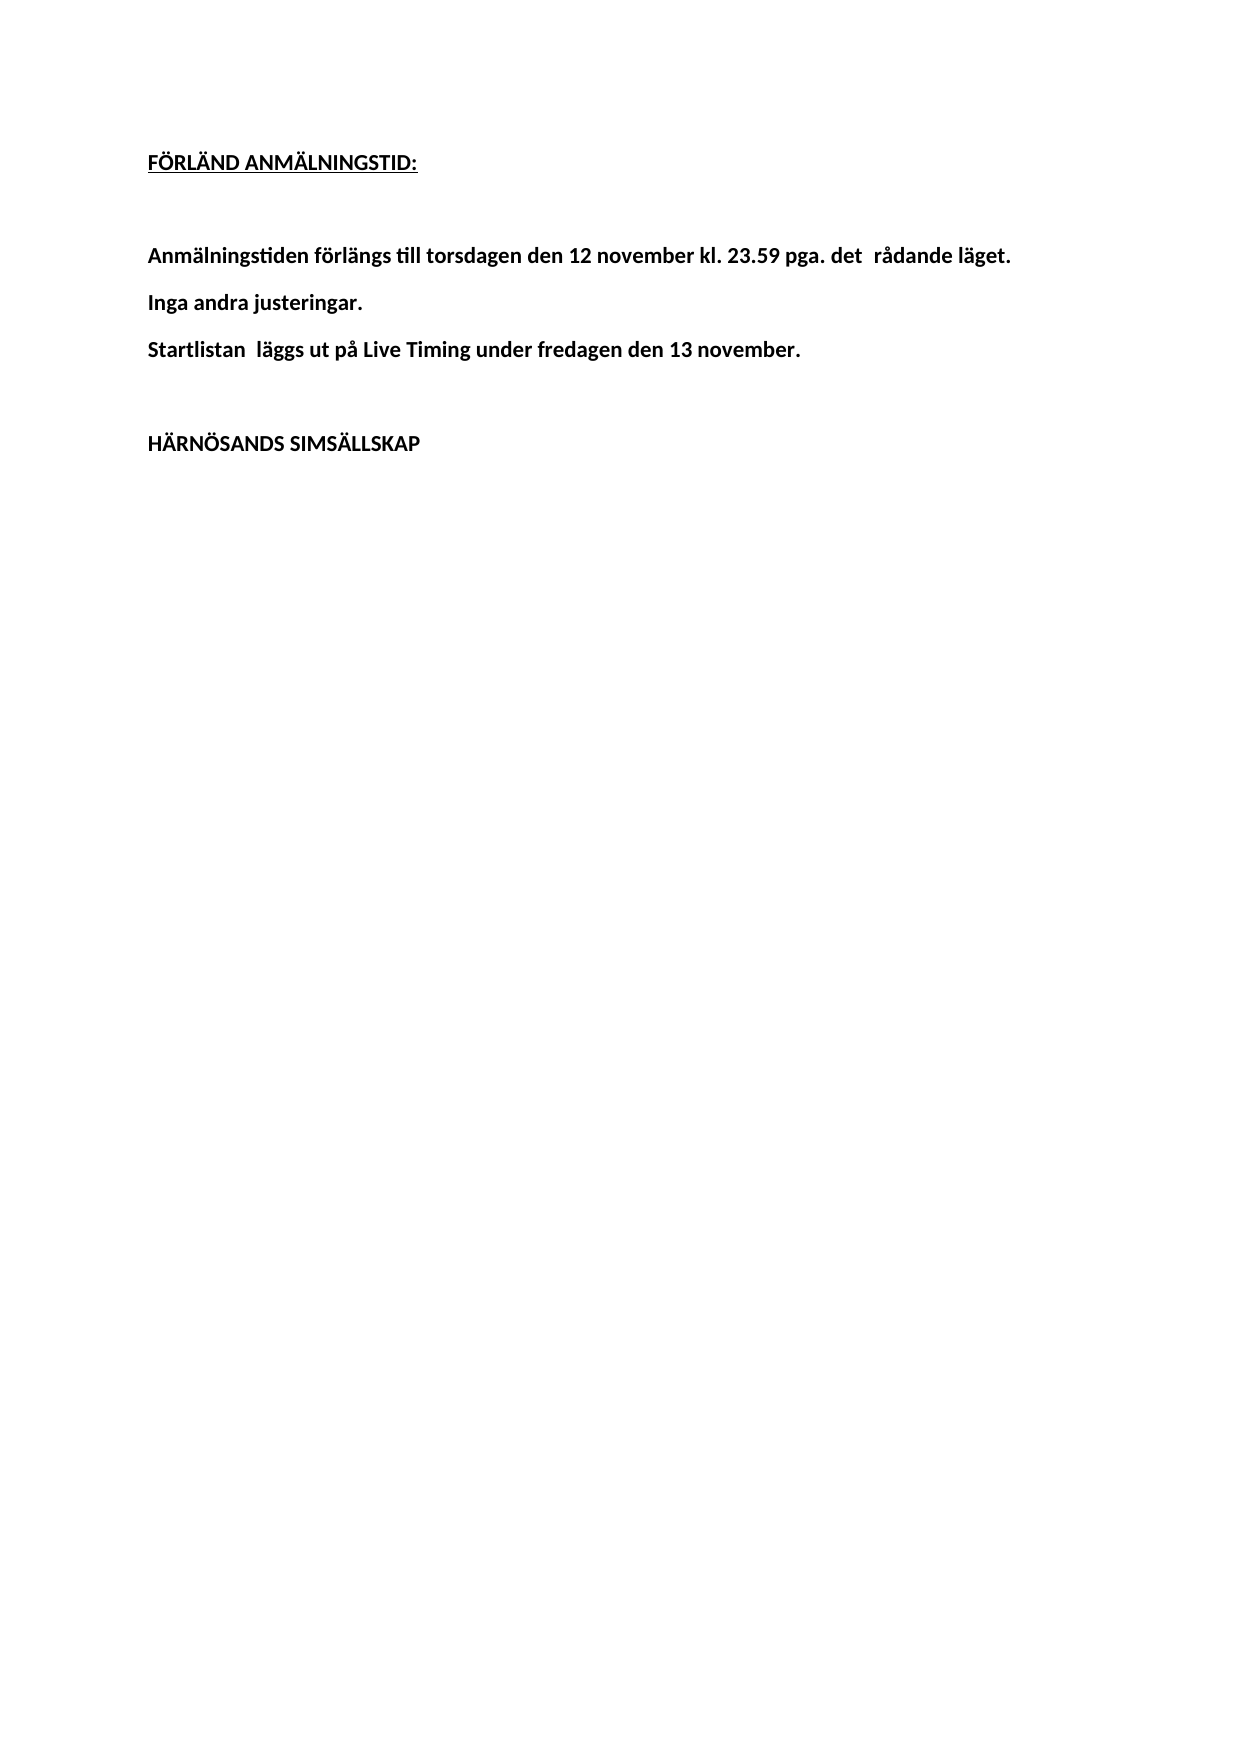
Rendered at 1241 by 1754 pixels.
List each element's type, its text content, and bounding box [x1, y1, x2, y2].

text Anmälningstiden förlängs till torsdagen den 12 november kl. 23.59 pga. det rådande läget. [148, 241, 1093, 269]
text HÄRNÖSANDS SIMSÄLLSKAP [148, 429, 1093, 457]
text FÖRLÄND ANMÄLNINGSTID: [148, 148, 1093, 176]
text Inga andra justeringar. [148, 288, 1093, 316]
text Startlistan läggs ut på Live Timing under fredagen den 13 november. [148, 335, 1093, 363]
